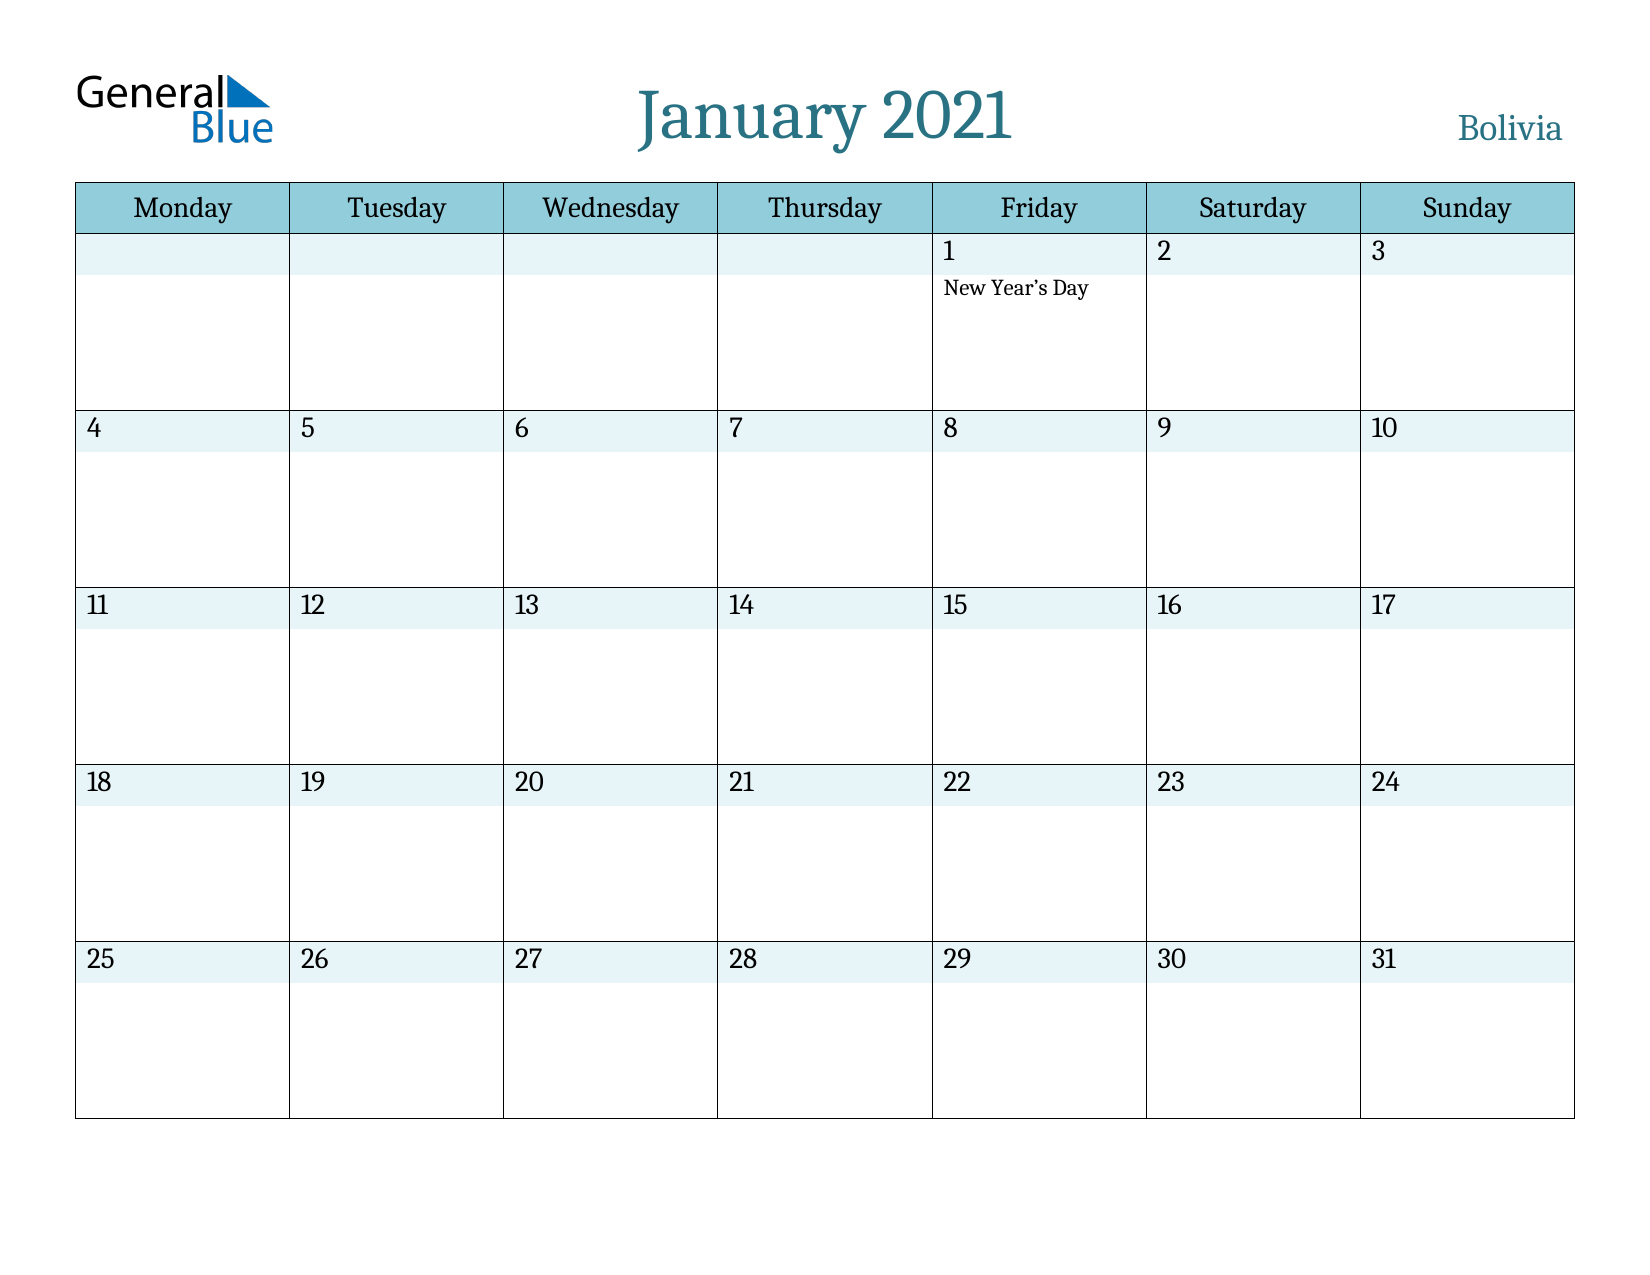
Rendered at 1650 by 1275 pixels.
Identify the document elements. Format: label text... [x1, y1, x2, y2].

table_cell [504, 629, 717, 764]
table_cell [504, 983, 717, 1118]
table_cell Sunday [1361, 183, 1574, 233]
table_cell [718, 983, 932, 1118]
table_cell Thursday [718, 183, 932, 233]
table_cell 30 [1147, 942, 1360, 983]
table_cell 16 [1147, 588, 1360, 629]
table_cell 25 [76, 942, 289, 983]
table_cell 14 [718, 588, 932, 629]
table_cell [1361, 452, 1574, 587]
table_cell [1361, 806, 1574, 941]
table_cell [76, 629, 289, 764]
table_cell 13 [504, 588, 717, 629]
table_cell Wednesday [504, 183, 717, 233]
table_cell 6 [504, 411, 717, 452]
table_cell 19 [290, 765, 503, 806]
table_cell [76, 452, 289, 587]
table_cell 28 [718, 942, 932, 983]
table_cell [1361, 983, 1574, 1118]
table_cell [1147, 983, 1360, 1118]
table_cell [1147, 806, 1360, 941]
table_cell New Year’s Day [933, 275, 1146, 410]
table_cell 31 [1361, 942, 1574, 983]
table_cell 1 [933, 234, 1146, 275]
table_cell 24 [1361, 765, 1574, 806]
table_cell [290, 234, 503, 275]
table_cell [718, 806, 932, 941]
table_header January 2021 [504, 75, 1146, 182]
picture [77, 75, 273, 143]
table_cell Saturday [1147, 183, 1360, 233]
table_cell [290, 806, 503, 941]
table_cell 20 [504, 765, 717, 806]
table_cell 21 [718, 765, 932, 806]
table_cell [76, 234, 289, 275]
table_cell [1147, 275, 1360, 410]
table_cell 8 [933, 411, 1146, 452]
table_cell [1147, 629, 1360, 764]
table_cell 29 [933, 942, 1146, 983]
table_cell 17 [1361, 588, 1574, 629]
table_cell [76, 806, 289, 941]
table_cell [933, 629, 1146, 764]
table_cell [718, 452, 932, 587]
table_cell [504, 275, 717, 410]
table_cell Monday [76, 183, 289, 233]
table_cell 7 [718, 411, 932, 452]
table_cell 26 [290, 942, 503, 983]
table_header Bolivia [1146, 75, 1574, 182]
table_cell 10 [1361, 411, 1574, 452]
table_cell [504, 452, 717, 587]
table_cell Friday [933, 183, 1146, 233]
table_cell 2 [1147, 234, 1360, 275]
table_cell 11 [76, 588, 289, 629]
table_cell [290, 983, 503, 1118]
table_cell 22 [933, 765, 1146, 806]
table_cell Tuesday [290, 183, 503, 233]
table_cell 18 [76, 765, 289, 806]
table_cell 12 [290, 588, 503, 629]
table_cell [1361, 629, 1574, 764]
table_cell [718, 275, 932, 410]
table_cell [718, 629, 932, 764]
table_cell [933, 806, 1146, 941]
table_cell [933, 452, 1146, 587]
table_cell 15 [933, 588, 1146, 629]
table_cell [504, 234, 717, 275]
table_cell [76, 275, 289, 410]
table_cell 5 [290, 411, 503, 452]
table_cell 3 [1361, 234, 1574, 275]
table_cell [718, 234, 932, 275]
table_cell 27 [504, 942, 717, 983]
table_cell [290, 275, 503, 410]
table_header [76, 75, 503, 182]
table_cell [1361, 275, 1574, 410]
table_cell [290, 452, 503, 587]
table_cell 4 [76, 411, 289, 452]
table_cell [76, 983, 289, 1118]
table_cell [504, 806, 717, 941]
table_cell [933, 983, 1146, 1118]
table_cell 23 [1147, 765, 1360, 806]
table_cell [1147, 452, 1360, 587]
table_cell 9 [1147, 411, 1360, 452]
table_cell [290, 629, 503, 764]
